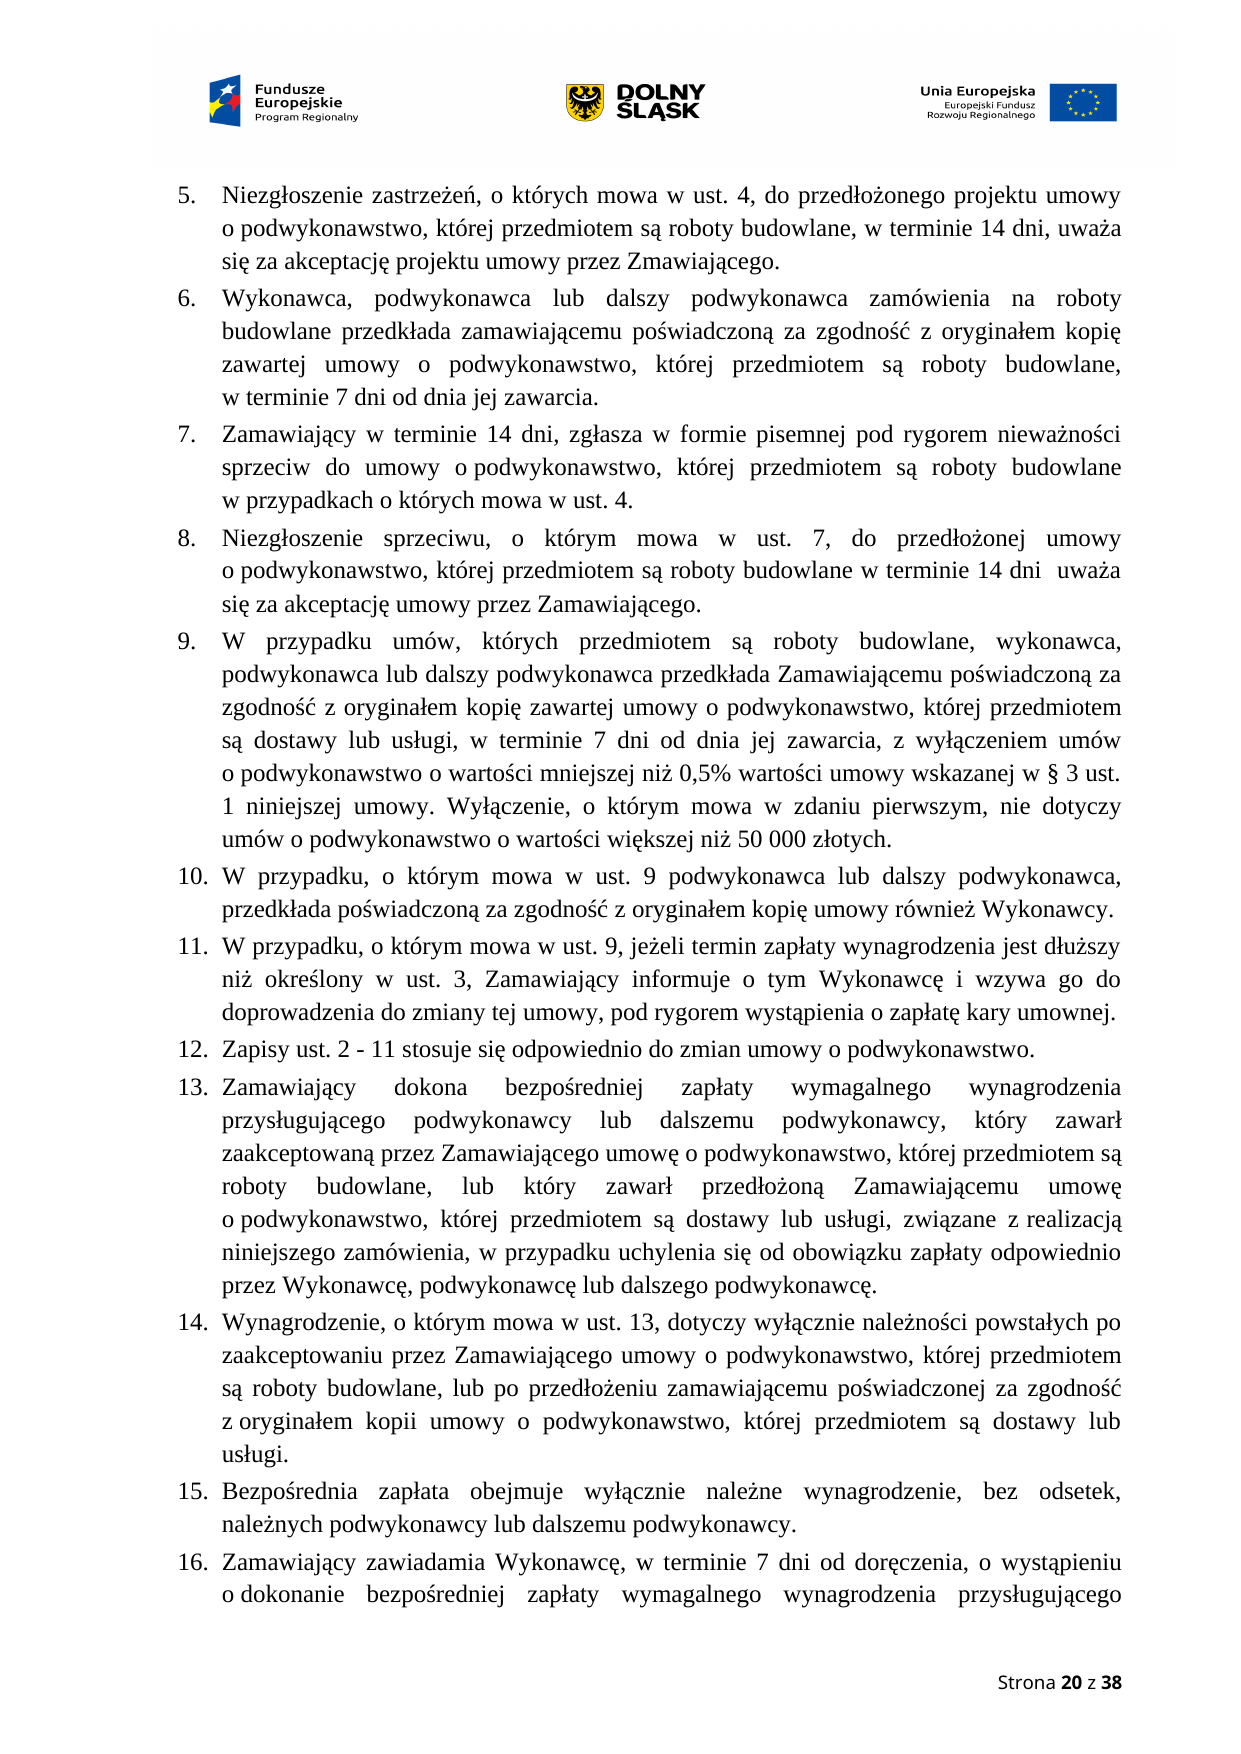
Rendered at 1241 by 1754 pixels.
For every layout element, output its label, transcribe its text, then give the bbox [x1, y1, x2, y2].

list W przypadku umów, których przedmiotem są roboty budowlane, wykonawca, podwykonawca lub dalszy podwykonawca przedkłada Zamawiającemu poświadczoną za zgodność z oryginałem kopię zawartej umowy o podwykonawstwo, której przedmiotem są dostawy lub usługi, w terminie 7 dni od dnia jej zawarcia, z wyłączeniem umów o podwykonawstwo o wartości mniejszej niż 0,5% wartości umowy wskazanej w § 3 ust. 1 niniejszej umowy. Wyłączenie, o którym mowa w zdaniu pierwszym, nie dotyczy umów o podwykonawstwo o wartości większej niż 50 000 złotych. [177, 626, 1122, 853]
list Zapisy ust. 2 - 11 stosuje się odpowiednio do zmian umowy o podwykonawstwo. [177, 1034, 1122, 1063]
list Wykonawca, podwykonawca lub dalszy podwykonawca zamówienia na roboty budowlane przedkłada zamawiającemu poświadczoną za zgodność z oryginałem kopię zawartej umowy o podwykonawstwo, której przedmiotem są roboty budowlane, w terminie 7 dni od dnia jej zawarcia. [177, 283, 1122, 411]
list Niezgłoszenie sprzeciwu, o którym mowa w ust. 7, do przedłożonej umowy o podwykonawstwo, której przedmiotem są roboty budowlane w terminie 14 dni uważa się za akceptację umowy przez Zamawiającego. [177, 523, 1122, 617]
list W przypadku, o którym mowa w ust. 9 podwykonawca lub dalszy podwykonawca, przedkłada poświadczoną za zgodność z oryginałem kopię umowy również Wykonawcy. [177, 861, 1122, 923]
list Wynagrodzenie, o którym mowa w ust. 13, dotyczy wyłącznie należności powstałych po zaakceptowaniu przez Zamawiającego umowy o podwykonawstwo, której przedmiotem są roboty budowlane, lub po przedłożeniu zamawiającemu poświadczonej za zgodność z oryginałem kopii umowy o podwykonawstwo, której przedmiotem są dostawy lub usługi. [177, 1307, 1122, 1468]
list Zamawiający w terminie 14 dni, zgłasza w formie pisemnej pod rygorem nieważności sprzeciw do umowy o podwykonawstwo, której przedmiotem są roboty budowlane w przypadkach o których mowa w ust. 4. [177, 419, 1122, 514]
list Bezpośrednia zapłata obejmuje wyłącznie należne wynagrodzenie, bez odsetek, należnych podwykonawcy lub dalszemu podwykonawcy. [177, 1476, 1122, 1538]
list Niezgłoszenie zastrzeżeń, o których mowa w ust. 4, do przedłożonego projektu umowy o podwykonawstwo, której przedmiotem są roboty budowlane, w terminie 14 dni, uważa się za akceptację projektu umowy przez Zmawiającego. [177, 169, 1122, 275]
picture [147, 27, 1177, 169]
list W przypadku, o którym mowa w ust. 9, jeżeli termin zapłaty wynagrodzenia jest dłuższy niż określony w ust. 3, Zamawiający informuje o tym Wykonawcę i wzywa go do doprowadzenia do zmiany tej umowy, pod rygorem wystąpienia o zapłatę kary umownej. [177, 931, 1122, 1026]
list Zamawiający dokona bezpośredniej zapłaty wymagalnego wynagrodzenia przysługującego podwykonawcy lub dalszemu podwykonawcy, który zawarł zaakceptowaną przez Zamawiającego umowę o podwykonawstwo, której przedmiotem są roboty budowlane, lub który zawarł przedłożoną Zamawiającemu umowę o podwykonawstwo, której przedmiotem są dostawy lub usługi, związane z realizacją niniejszego zamówienia, w przypadku uchylenia się od obowiązku zapłaty odpowiednio przez Wykonawcę, podwykonawcę lub dalszego podwykonawcę. [177, 1072, 1122, 1299]
